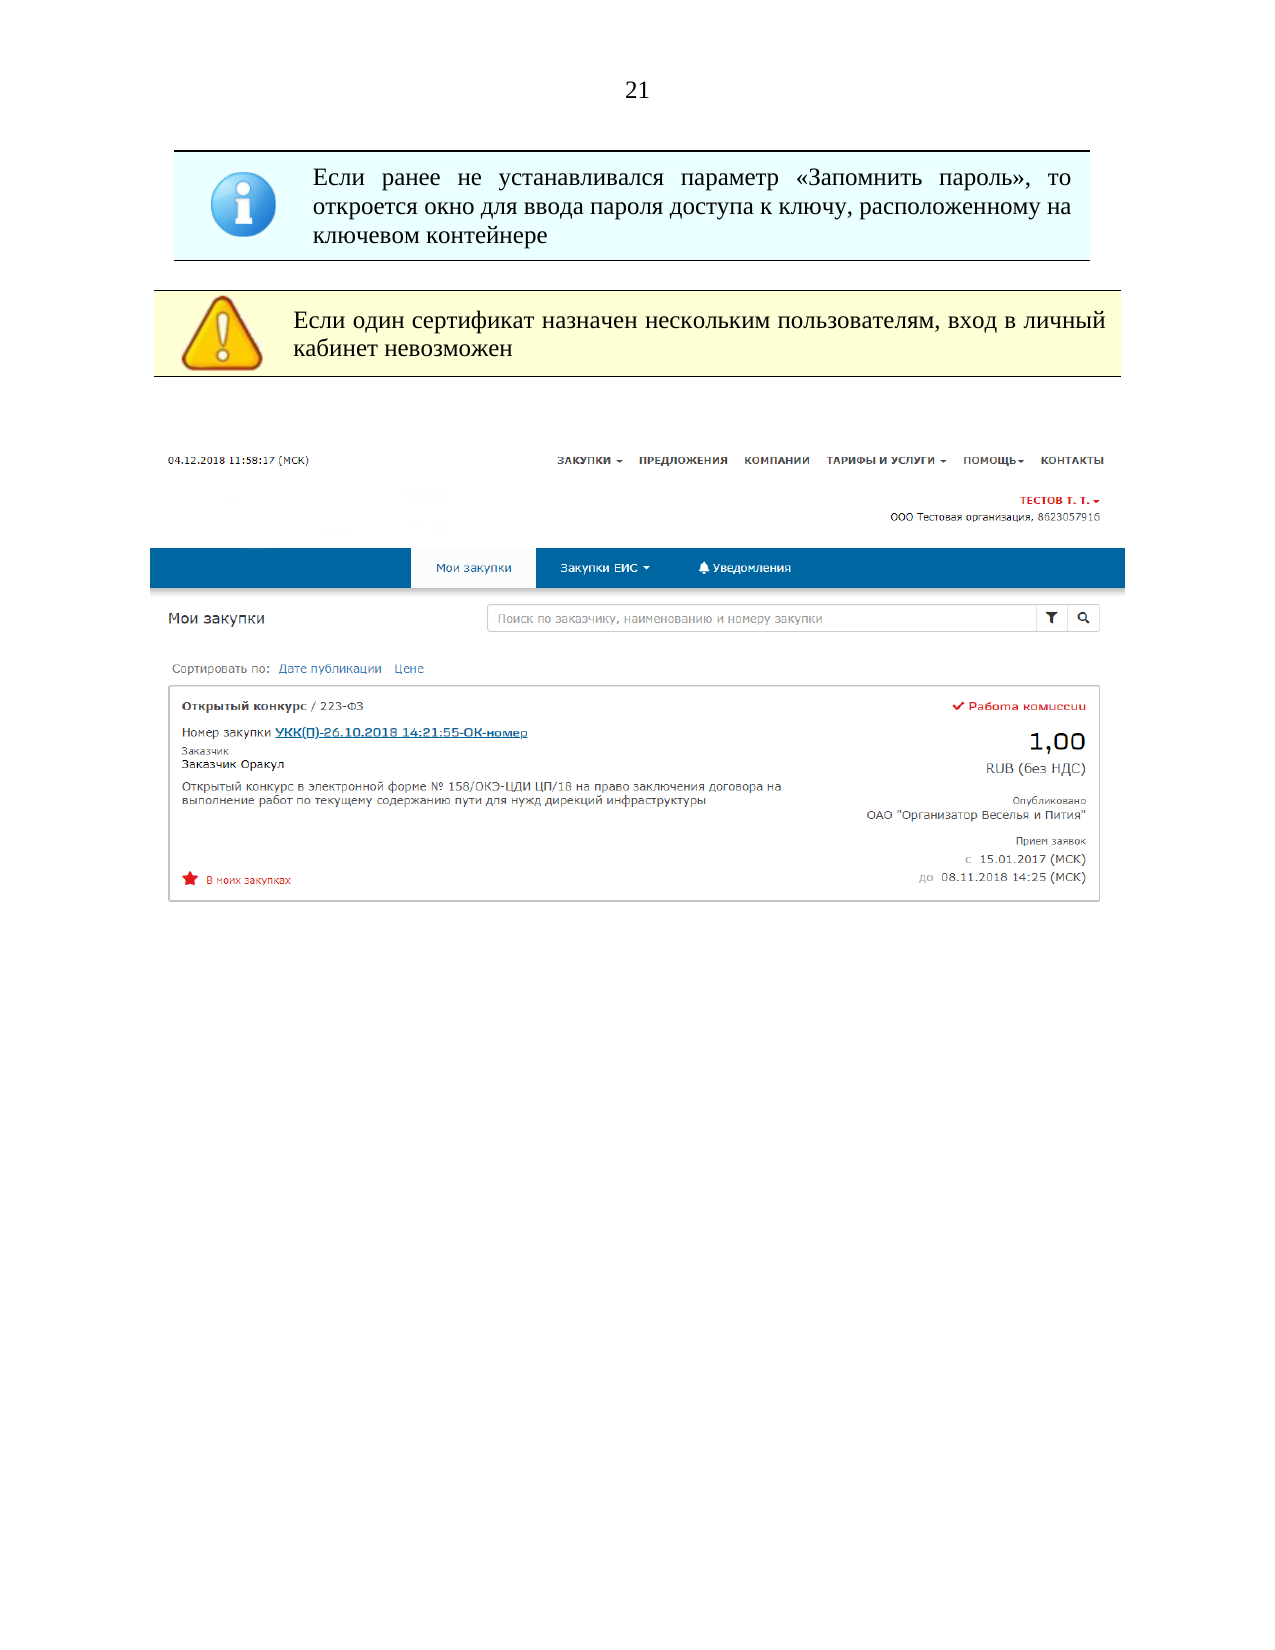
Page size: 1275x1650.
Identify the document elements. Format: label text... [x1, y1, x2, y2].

picture [179, 293, 265, 374]
picture [209, 170, 278, 239]
table_header Если ранее не устанавливался параметр «Запомнить пароль», то откроется окно для ввода пароля доступа к ключу, расположенному на ключевом контейнере [306, 152, 1090, 260]
table_header [154, 291, 290, 376]
table_header Если один сертификат назначен нескольким пользователям, вход в личный кабинет невозможен [290, 291, 1121, 376]
picture [150, 435, 1125, 907]
table_header [174, 152, 306, 260]
